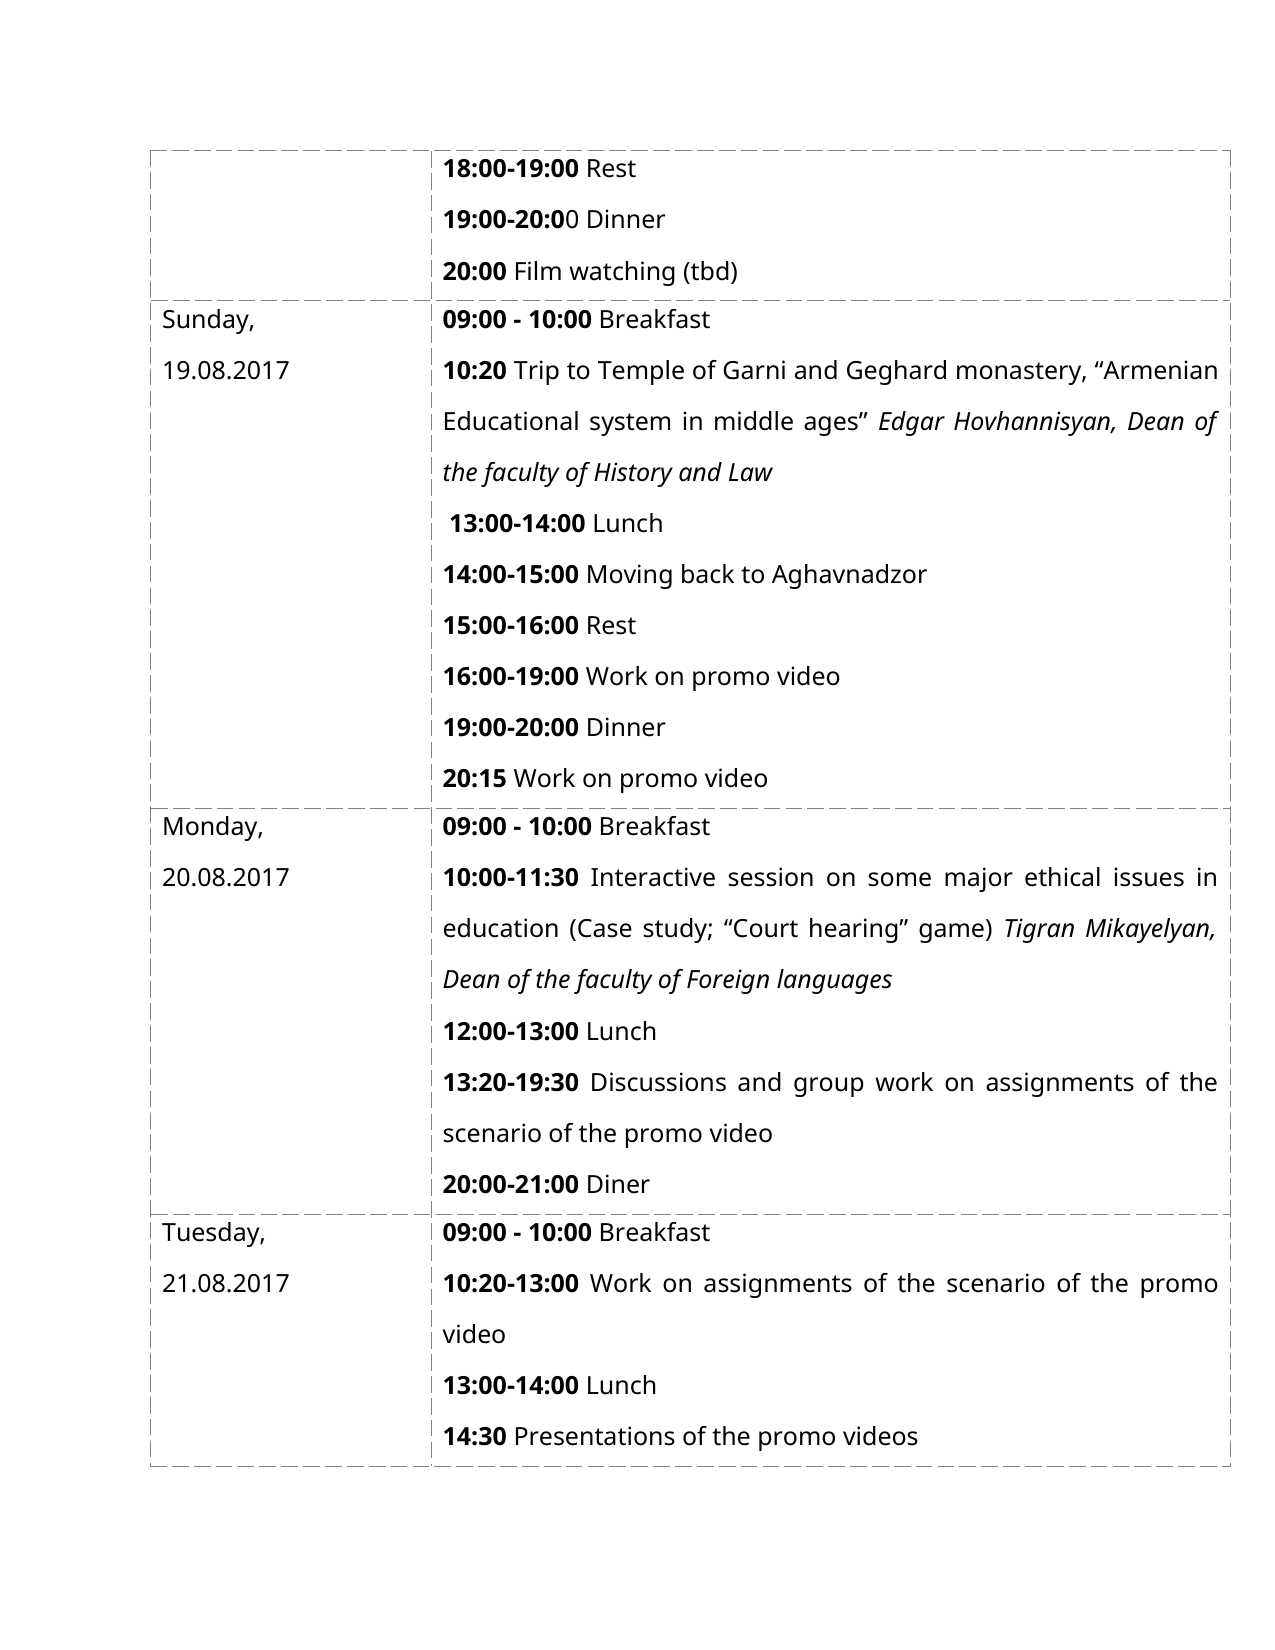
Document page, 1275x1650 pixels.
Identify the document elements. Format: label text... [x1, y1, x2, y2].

table_cell Tuesday, 21.08.2017 [151, 1214, 431, 1466]
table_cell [151, 150, 431, 300]
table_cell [431, 150, 1231, 300]
table_cell 09:00 - 10:00 Breakfast 10:20 Trip to Temple of Garni and Geghard monastery, “Armenian Educational system in middle ages” Edgar Hovhannisyan, Dean of the faculty of History and Law 13:00-14:00 Lunch 14:00-15:00 Moving back to Aghavnadzor 15:00-16:00 Rest 16:00-19:00 Work on promo video 19:00-20:00 Dinner 20:15 Work on promo video [431, 300, 1231, 808]
table_cell Sunday, 19.08.2017 [151, 300, 431, 808]
table_cell 09:00 - 10:00 Breakfast 10:00-11:30 Interactive session on some major ethical issues in education (Case study; “Court hearing” game) Tigran Mikayelyan, Dean of the faculty of Foreign languages 12:00-13:00 Lunch 13:20-19:30 Discussions and group work on assignments of the scenario of the promo video 20:00-21:00 Diner [431, 808, 1231, 1213]
table_cell Monday, 20.08.2017 [151, 808, 431, 1213]
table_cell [431, 1214, 1231, 1466]
